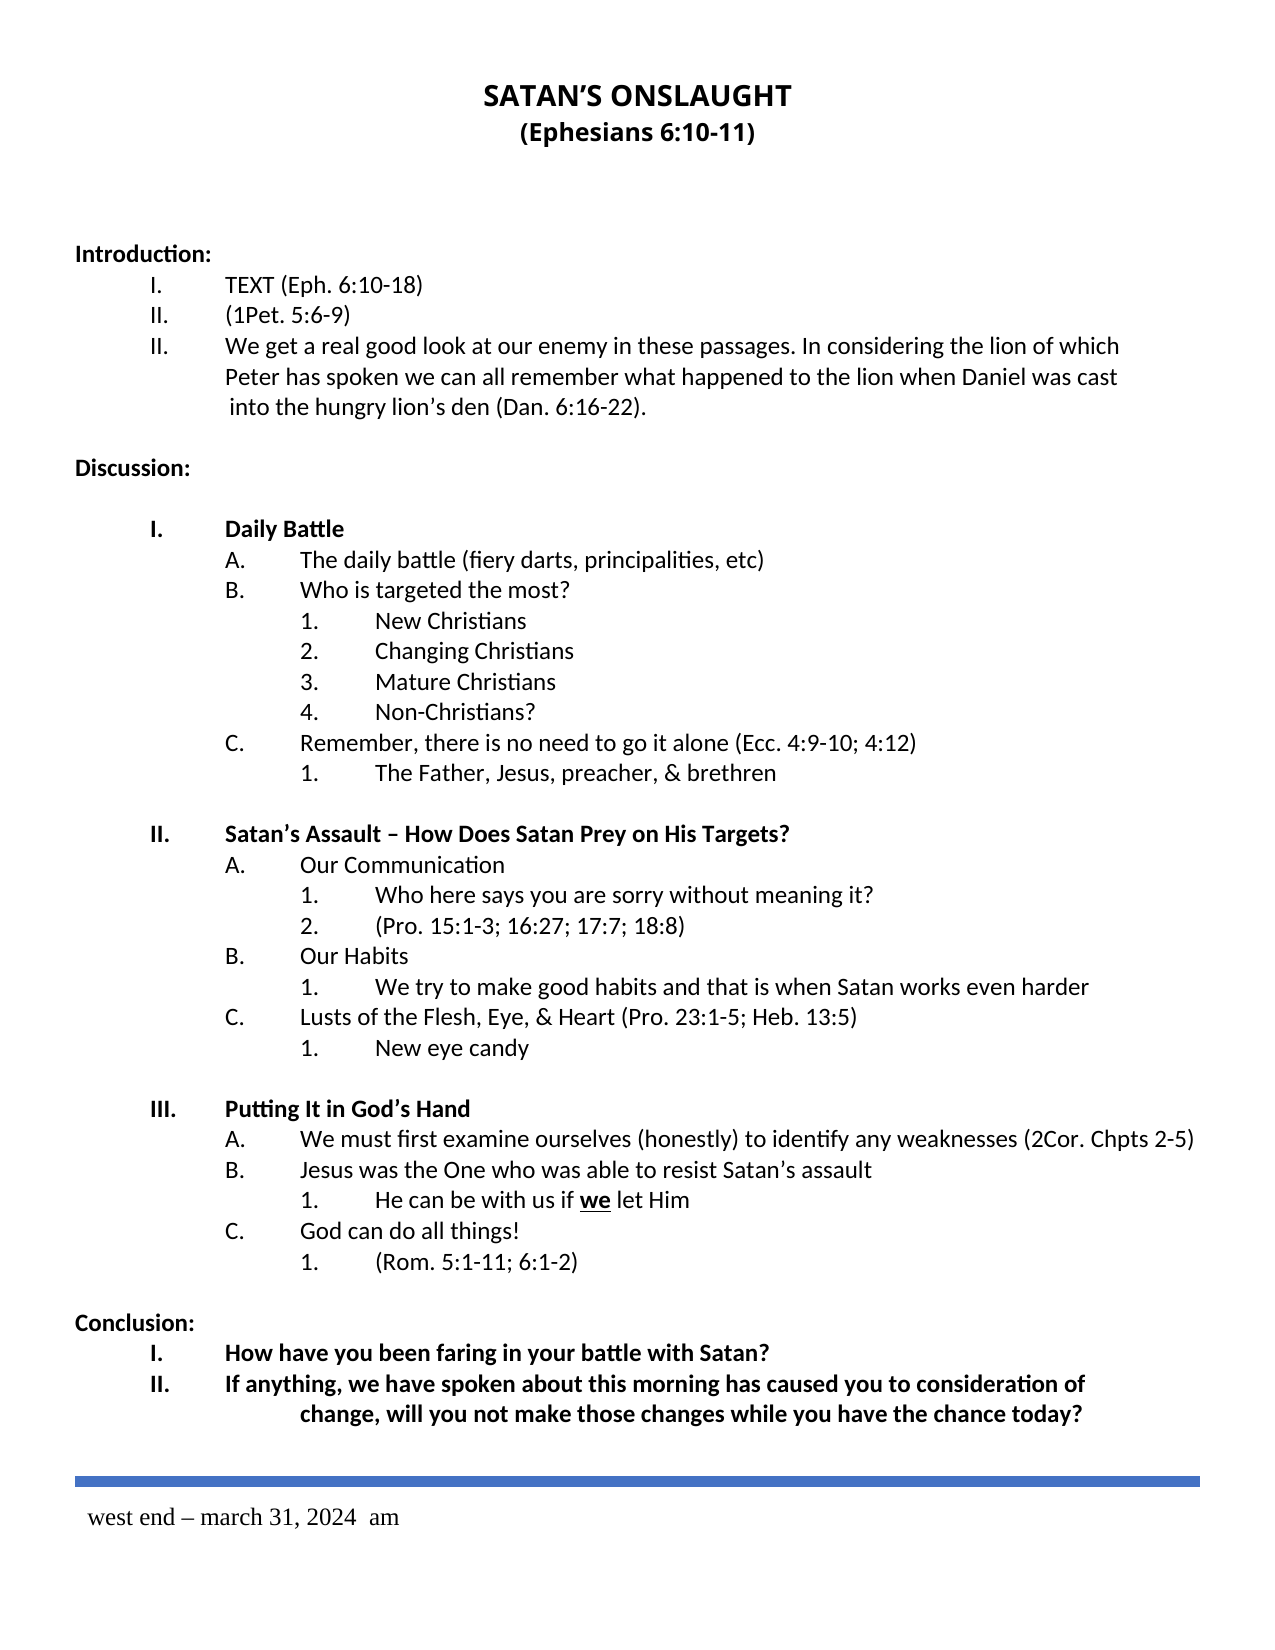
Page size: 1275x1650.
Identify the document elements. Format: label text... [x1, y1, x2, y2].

text C. Lusts of the Flesh, Eye, & Heart (Pro. 23:1-5; Heb. 13:5) [75, 1002, 1200, 1032]
text 2. Changing Christians [75, 635, 1200, 666]
text SATAN’S ONSLAUGHT [75, 75, 1200, 115]
text II. If anything, we have spoken about this morning has caused you to consideration of change, will you not make those changes while you have the chance today? [75, 1368, 1200, 1429]
text II. We get a real good look at our enemy in these passages. In considering the lion of which Peter has spoken we can all remember what happened to the lion when Daniel was cast [75, 330, 1200, 391]
text 1. New Christians [75, 605, 1200, 635]
text B. Who is targeted the most? [75, 574, 1200, 605]
text 1. We try to make good habits and that is when Satan works even harder [75, 971, 1200, 1002]
text A. The daily battle (fiery darts, principalities, etc) [75, 544, 1200, 574]
text 1. (Rom. 5:1-11; 6:1-2) [75, 1246, 1200, 1276]
text II. Satan’s Assault – How Does Satan Prey on His Targets? [75, 818, 1200, 849]
text 1. New eye candy [75, 1032, 1200, 1063]
text 4. Non-Christians? [75, 696, 1200, 727]
text I. Daily Battle [75, 513, 1200, 544]
text A. Our Communication [75, 849, 1200, 879]
text I. How have you been faring in your battle with Satan? [75, 1337, 1200, 1368]
text 1. The Father, Jesus, preacher, & brethren [75, 757, 1200, 788]
text III. Putting It in God’s Hand [75, 1093, 1200, 1124]
text Introduction: [75, 238, 1200, 269]
text C. God can do all things! [75, 1215, 1200, 1246]
text into the hungry lion’s den (Dan. 6:16-22). [75, 391, 1200, 422]
text 1. Who here says you are sorry without meaning it? [75, 879, 1200, 910]
text A. We must first examine ourselves (honestly) to identify any weaknesses (2Cor. Chpts 2-5) [75, 1124, 1200, 1154]
text 2. (Pro. 15:1-3; 16:27; 17:7; 18:8) [75, 910, 1200, 941]
text (Ephesians 6:10-11) [75, 115, 1200, 149]
text B. Our Habits [75, 941, 1200, 971]
text Conclusion: [75, 1307, 1200, 1337]
text I. TEXT (Eph. 6:10-18) [75, 269, 1200, 299]
text C. Remember, there is no need to go it alone (Ecc. 4:9-10; 4:12) [75, 727, 1200, 757]
text 3. Mature Christians [75, 666, 1200, 696]
text B. Jesus was the One who was able to resist Satan’s assault [75, 1154, 1200, 1185]
text II. (1Pet. 5:6-9) [75, 299, 1200, 330]
text Discussion: [75, 452, 1200, 483]
text 1. He can be with us if we let Him [75, 1185, 1200, 1215]
